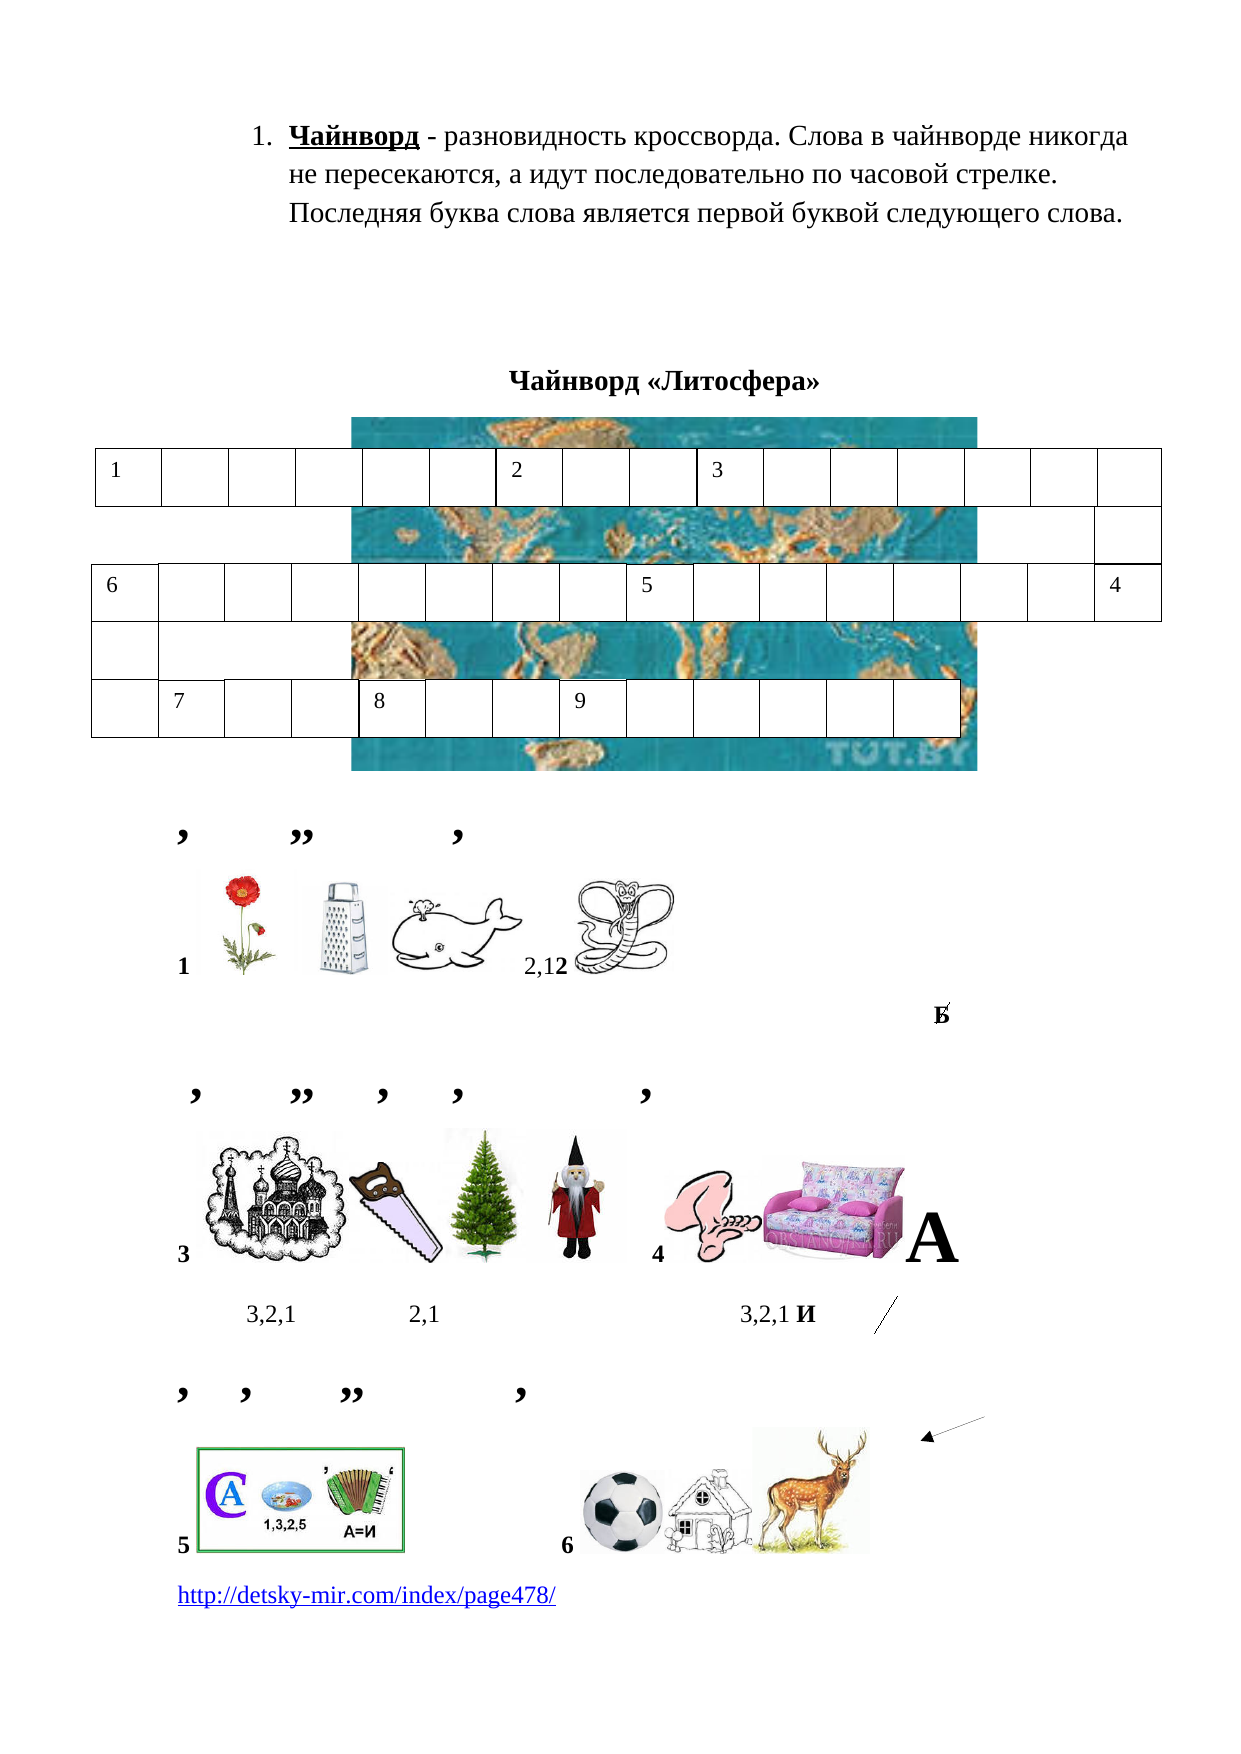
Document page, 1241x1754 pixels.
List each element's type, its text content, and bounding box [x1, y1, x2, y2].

picture [196, 1128, 627, 1263]
text http://detsky-mir.com/index/page478/ [177, 1580, 1152, 1608]
picture [351, 417, 978, 448]
picture [351, 622, 978, 771]
text Чайнворд «Литосфера» [177, 363, 1152, 397]
picture [580, 1427, 870, 1554]
picture [573, 878, 675, 975]
picture [351, 507, 978, 564]
text 3,2,1 2,1 3,2,1 И [177, 1299, 1152, 1328]
list Чайнворд - разновидность кроссворда. Слова в чайнворде никогда не пересекаются, а идут последовательно по часовой стрелке. Последняя буква слова является первой буквой следующего слова. [251, 118, 1152, 229]
text , ,, , [177, 791, 1152, 849]
text Б [177, 1001, 1152, 1029]
picture [664, 1155, 905, 1263]
text , , ,, , [177, 1349, 1152, 1407]
text , ,, , , , [177, 1050, 1152, 1108]
picture [196, 1446, 405, 1554]
picture [196, 869, 524, 975]
